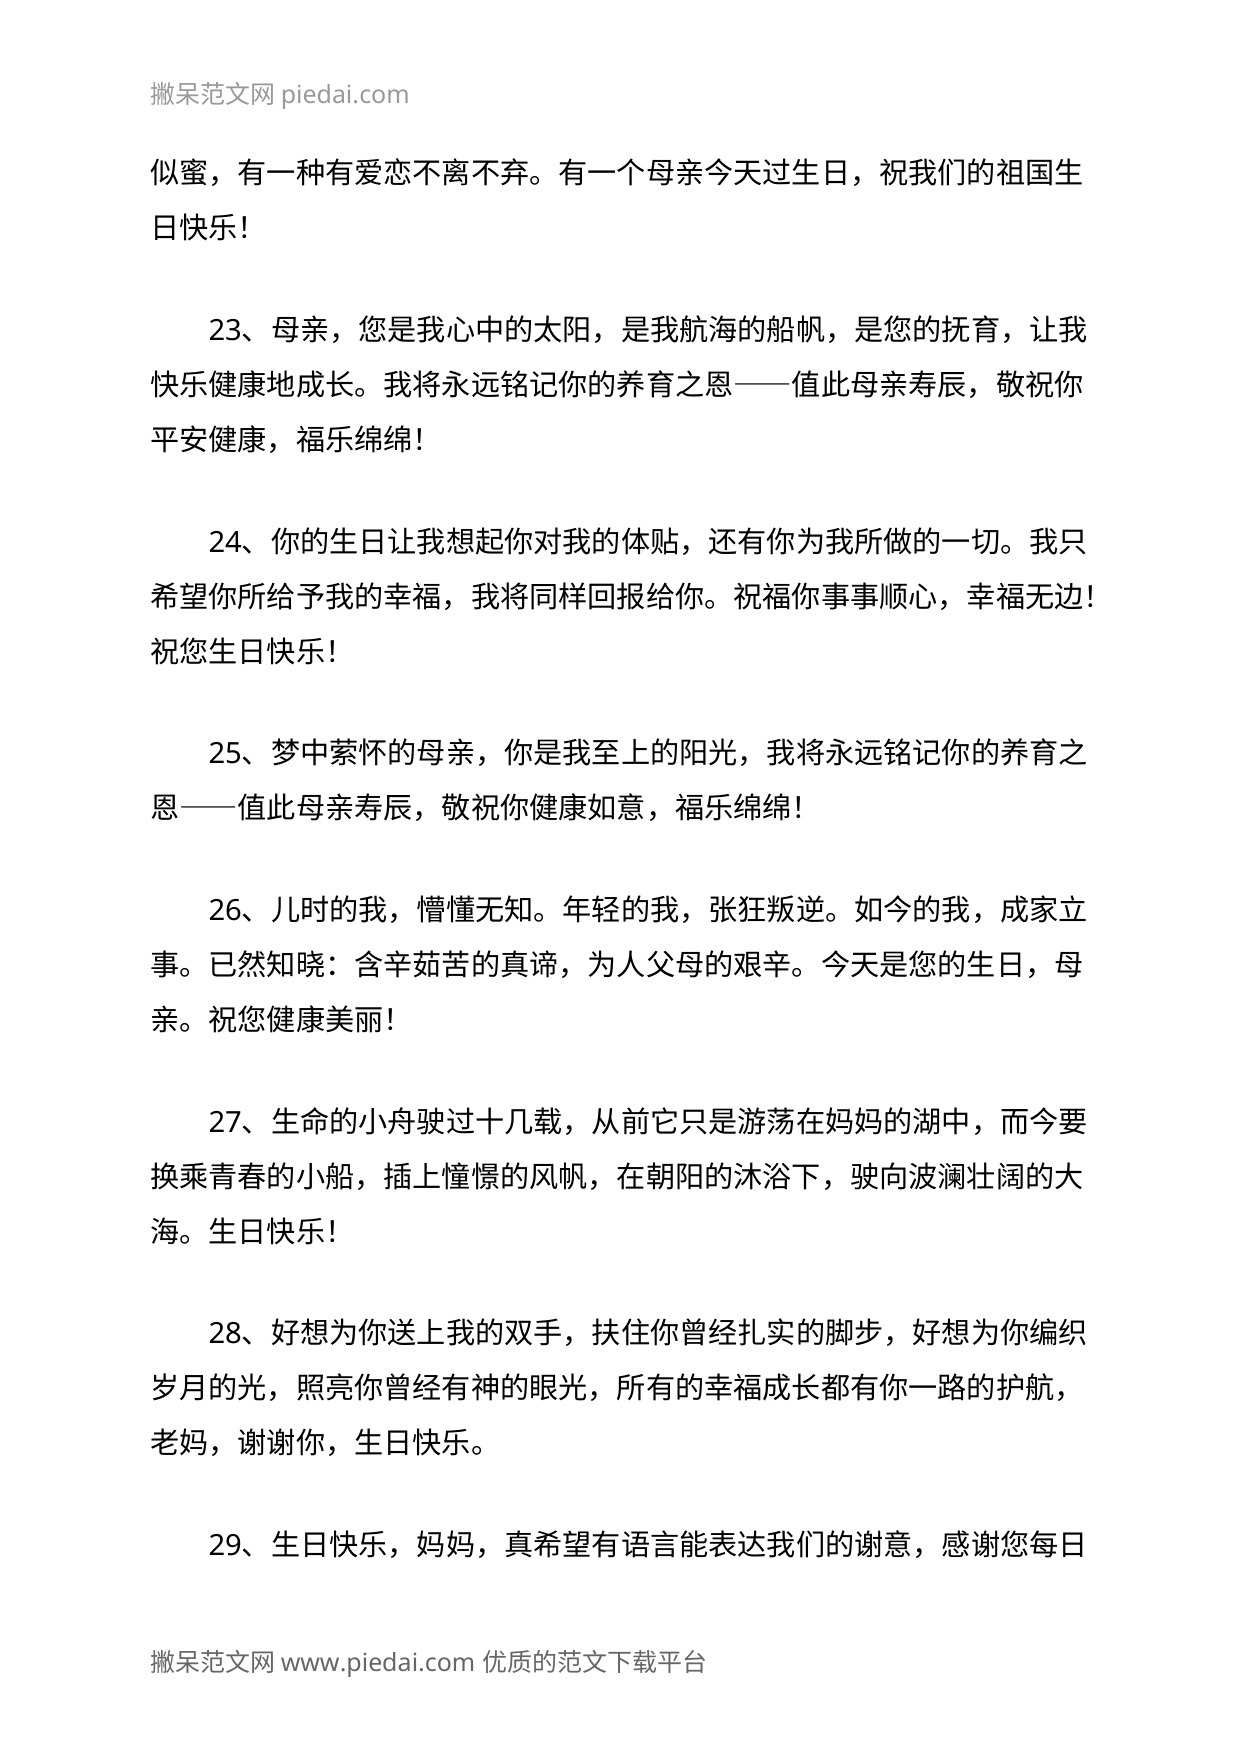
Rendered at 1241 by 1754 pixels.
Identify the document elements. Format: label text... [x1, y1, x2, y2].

text 27、生命的小舟驶过十几载，从前它只是游荡在妈妈的湖中，而今要换乘青春的小船，插上憧憬的风帆，在朝阳的沐浴下，驶向波澜壮阔的大海。生日快乐！ [150, 1098, 1090, 1251]
text 26、儿时的我，懵懂无知。年轻的我，张狂叛逆。如今的我，成家立事。已然知晓：含辛茹苦的真谛，为人父母的艰辛。今天是您的生日，母亲。祝您健康美丽！ [150, 887, 1090, 1039]
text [150, 1522, 1090, 1564]
text 25、梦中萦怀的母亲，你是我至上的阳光，我将永远铭记你的养育之恩——值此母亲寿辰，敬祝你健康如意，福乐绵绵！ [150, 730, 1090, 827]
text 24、你的生日让我想起你对我的体贴，还有你为我所做的一切。我只希望你所给予我的幸福，我将同样回报给你。祝福你事事顺心，幸福无边！祝您生日快乐！ [150, 518, 1090, 671]
text 28、好想为你送上我的双手，扶住你曾经扎实的脚步，好想为你编织岁月的光，照亮你曾经有神的眼光，所有的幸福成长都有你一路的护航，老妈，谢谢你，生日快乐。 [150, 1310, 1090, 1462]
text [150, 150, 1090, 247]
text 23、母亲，您是我心中的太阳，是我航海的船帆，是您的抚育，让我快乐健康地成长。我将永远铭记你的养育之恩——值此母亲寿辰，敬祝你平安健康，福乐绵绵！ [150, 307, 1090, 459]
